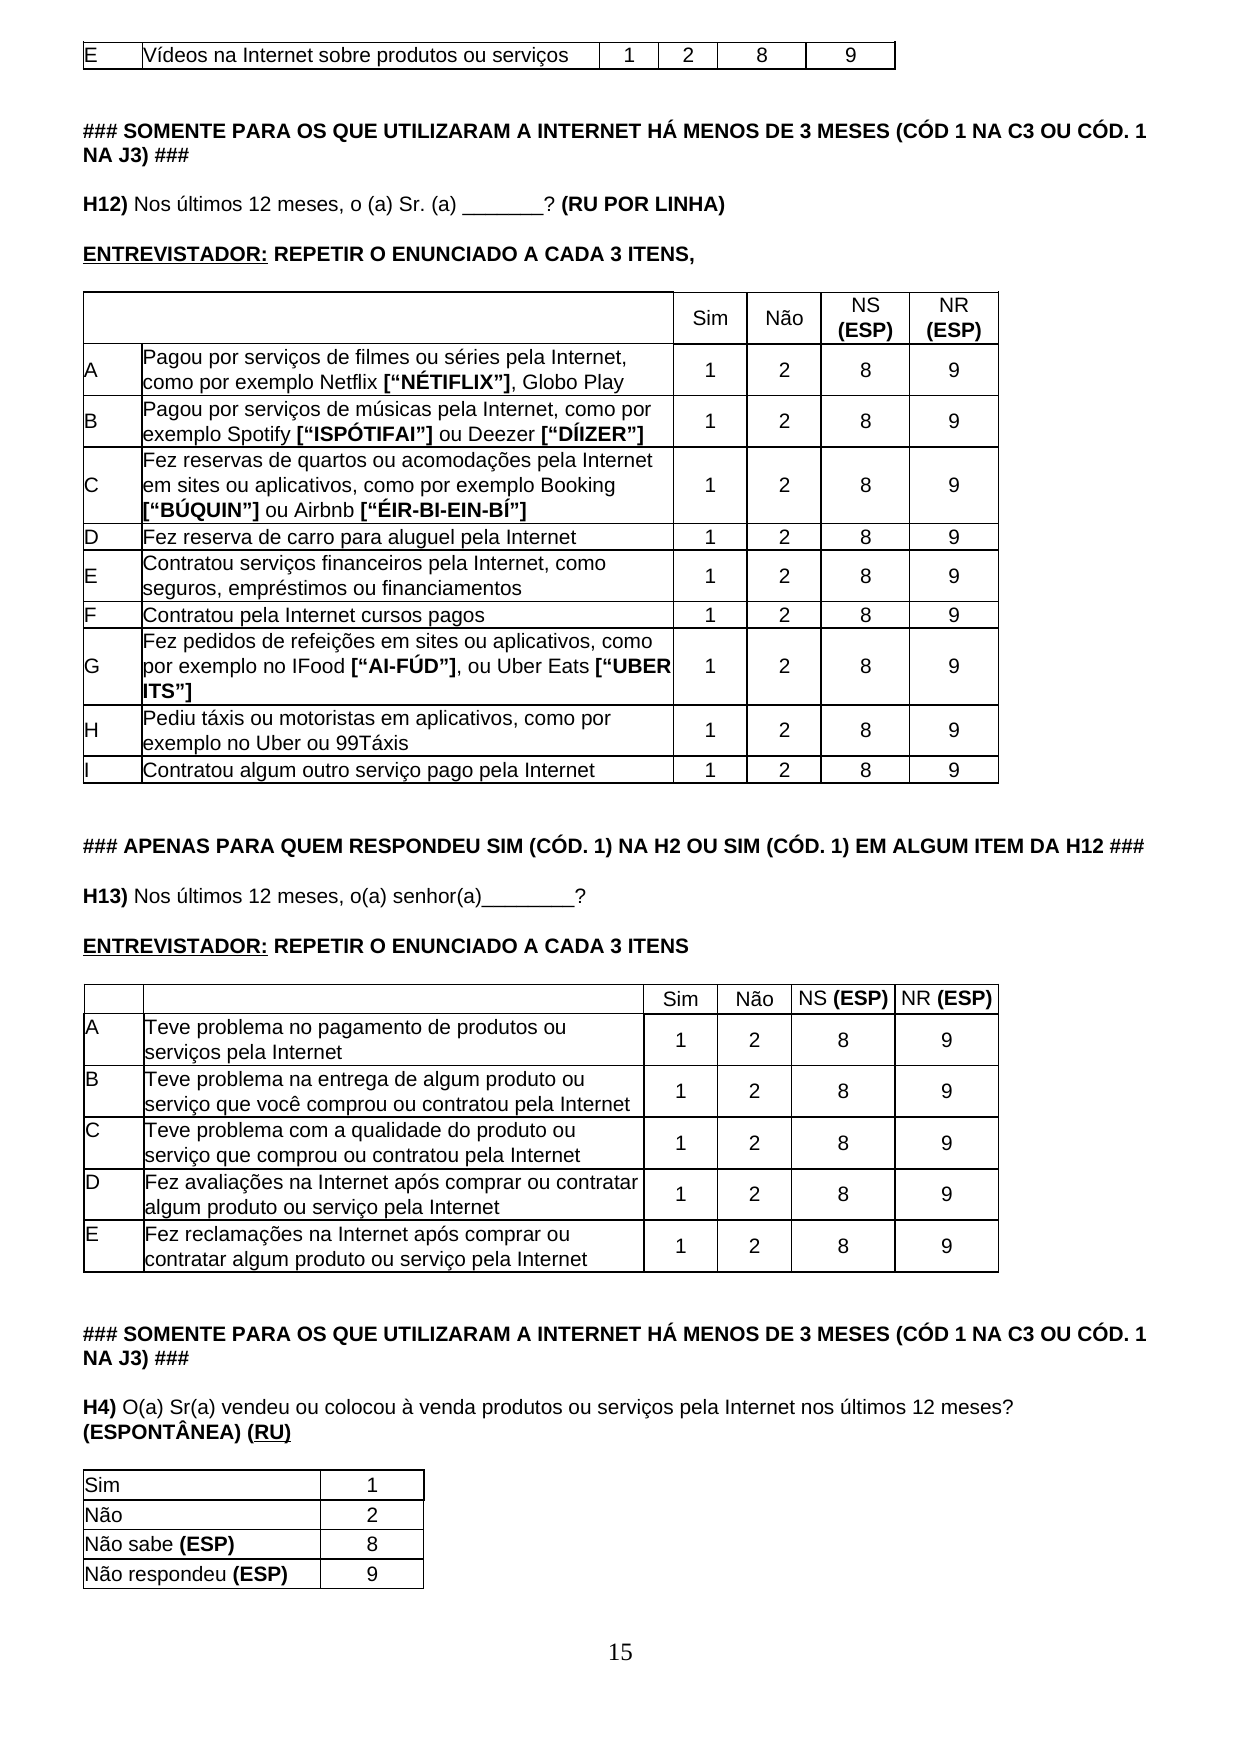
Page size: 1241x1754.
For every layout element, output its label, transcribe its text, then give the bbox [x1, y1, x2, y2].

table_cell Não sabe (ESP) [84, 1530, 320, 1558]
table_cell 9 [321, 1560, 423, 1588]
table_cell 8 [822, 629, 909, 704]
table_cell 2 [748, 345, 820, 394]
table_cell Contratou algum outro serviço pago pela Internet [143, 757, 673, 782]
table_cell 9 [896, 1221, 998, 1271]
table_cell 2 [748, 551, 820, 601]
text ### SOMENTE PARA OS QUE UTILIZARAM A INTERNET HÁ MENOS DE 3 MESES (CÓD 1 NA C3 OU CÓD. 1 NA J3) ### [83, 1321, 1157, 1369]
table_cell Pediu táxis ou motoristas em aplicativos, como por exemplo no Uber ou 99Táxis [143, 706, 673, 755]
table_cell 8 [822, 602, 909, 627]
table_cell 9 [910, 706, 998, 755]
table_cell 8 [822, 551, 909, 601]
table_cell 9 [910, 396, 998, 446]
table_cell Fez reservas de quartos ou acomodações pela Internet em sites ou aplicativos, como por exemplo Booking [“BÚQUIN”] ou Airbnb [“ÉIR-BI-EIN-BÍ”] [143, 448, 673, 523]
text H13) Nos últimos 12 meses, o(a) senhor(a)________? [83, 883, 1157, 908]
table_header NR (ESP) [896, 985, 998, 1013]
table_cell Fez reclamações na Internet após comprar ou contratar algum produto ou serviço pela Internet [145, 1221, 643, 1271]
table_cell 8 [822, 345, 909, 394]
table_cell G [84, 629, 141, 704]
table_cell 9 [910, 524, 998, 549]
table_cell 9 [896, 1066, 998, 1116]
table_cell 2 [718, 1221, 791, 1271]
table_cell 9 [807, 43, 894, 68]
table_cell F [84, 602, 141, 627]
table_cell 8 [822, 448, 909, 523]
table_cell 2 [748, 396, 820, 446]
table_cell I [84, 757, 141, 782]
table_cell E [84, 43, 142, 68]
table_cell D [85, 1170, 143, 1219]
table_cell 9 [896, 1118, 998, 1168]
table_cell Teve problema no pagamento de produtos ou serviços pela Internet [145, 1014, 643, 1065]
table_cell 8 [718, 43, 805, 68]
table_cell 2 [718, 1118, 791, 1168]
table_header Não [748, 293, 820, 343]
table_cell 2 [748, 706, 820, 755]
table_cell 1 [674, 396, 746, 446]
table_cell 8 [822, 396, 909, 446]
table_cell 2 [748, 757, 820, 782]
table_cell D [84, 524, 141, 549]
table_header NR (ESP) [910, 293, 998, 343]
table_cell 2 [748, 448, 820, 523]
table_cell Não respondeu (ESP) [84, 1560, 320, 1588]
table_cell Não [84, 1501, 320, 1528]
table_header Sim [84, 1471, 320, 1499]
table_cell 9 [910, 629, 998, 704]
table_cell 9 [896, 1170, 998, 1219]
text H12) Nos últimos 12 meses, o (a) Sr. (a) _______? (RU POR LINHA) [83, 191, 1157, 216]
table_cell 2 [748, 602, 820, 627]
table_cell 1 [645, 1170, 717, 1219]
table_cell 9 [910, 448, 998, 523]
table_cell 1 [600, 43, 658, 68]
table_cell 8 [792, 1118, 894, 1168]
table_cell 2 [748, 524, 820, 549]
table_cell A [84, 344, 141, 394]
table_cell C [85, 1118, 143, 1168]
table_cell Fez reserva de carro para aluguel pela Internet [143, 524, 673, 549]
table_header NS (ESP) [792, 985, 894, 1013]
text ENTREVISTADOR: REPETIR O ENUNCIADO A CADA 3 ITENS [83, 933, 1157, 958]
table_cell 1 [645, 1221, 717, 1271]
table_cell Contratou pela Internet cursos pagos [143, 602, 673, 627]
table_cell Pagou por serviços de filmes ou séries pela Internet, como por exemplo Netflix [“NÉTIFLIX”], Globo Play [143, 344, 673, 394]
table_cell B [85, 1066, 143, 1116]
table_cell 1 [674, 551, 746, 601]
table_cell 9 [910, 345, 998, 394]
table_cell 2 [659, 43, 717, 68]
table_cell Teve problema com a qualidade do produto ou serviço que comprou ou contratou pela Internet [145, 1118, 643, 1168]
table_cell B [84, 396, 141, 446]
table_cell Fez pedidos de refeições em sites ou aplicativos, como por exemplo no IFood [“AI-FÚD”], ou Uber Eats [“UBER ITS”] [143, 629, 673, 704]
table_cell Teve problema na entrega de algum produto ou serviço que você comprou ou contratou pela Internet [145, 1066, 643, 1116]
table_cell Pagou por serviços de músicas pela Internet, como por exemplo Spotify [“ISPÓTIFAI”] ou Deezer [“DÍIZER”] [143, 396, 673, 446]
table_cell 1 [645, 1015, 717, 1065]
table_cell 1 [645, 1066, 717, 1116]
table_cell 1 [674, 345, 746, 394]
table_cell Fez avaliações na Internet após comprar ou contratar algum produto ou serviço pela Internet [145, 1170, 643, 1219]
table_cell 1 [645, 1118, 717, 1168]
table_cell 9 [910, 602, 998, 627]
table_cell 1 [674, 629, 746, 704]
table_cell 2 [748, 629, 820, 704]
text ### SOMENTE PARA OS QUE UTILIZARAM A INTERNET HÁ MENOS DE 3 MESES (CÓD 1 NA C3 OU CÓD. 1 NA J3) ### [83, 118, 1157, 166]
table_cell 1 [674, 524, 746, 549]
table_cell C [84, 448, 141, 523]
table_cell 1 [674, 602, 746, 627]
table_cell Contratou serviços financeiros pela Internet, como seguros, empréstimos ou financiamentos [143, 551, 673, 601]
table_header 1 [321, 1471, 423, 1499]
table_cell 9 [910, 757, 998, 782]
table_cell E [85, 1221, 143, 1271]
table_header [85, 985, 143, 1013]
table_cell 2 [321, 1501, 423, 1528]
table_cell A [85, 1014, 143, 1065]
table_cell 2 [718, 1066, 791, 1116]
table_cell 9 [910, 551, 998, 601]
table_cell 1 [674, 448, 746, 523]
table_cell 1 [674, 757, 746, 782]
table_header [144, 985, 643, 1013]
table_header Sim [644, 985, 717, 1013]
table_header NS (ESP) [822, 293, 909, 343]
table_cell Vídeos na Internet sobre produtos ou serviços [143, 43, 599, 68]
table_cell 8 [822, 706, 909, 755]
table_cell E [84, 551, 141, 601]
table_header Não [718, 985, 791, 1013]
table_cell 8 [321, 1530, 423, 1558]
table_header Sim [674, 293, 746, 343]
table_cell 2 [718, 1170, 791, 1219]
table_header [84, 293, 673, 343]
text ### APENAS PARA QUEM RESPONDEU SIM (CÓD. 1) NA H2 OU SIM (CÓD. 1) EM ALGUM ITEM DA H12 ### [83, 833, 1157, 858]
table_cell 8 [792, 1221, 894, 1271]
table_cell 8 [792, 1066, 894, 1116]
table_cell 1 [674, 706, 746, 755]
table_cell 8 [822, 757, 909, 782]
table_cell 8 [792, 1015, 894, 1065]
text ENTREVISTADOR: REPETIR O ENUNCIADO A CADA 3 ITENS, [83, 241, 1157, 266]
text H4) O(a) Sr(a) vendeu ou colocou à venda produtos ou serviços pela Internet nos últimos 12 meses? (ESPONTÂNEA) (RU) [83, 1394, 1157, 1444]
table_cell 8 [822, 524, 909, 549]
table_cell 8 [792, 1170, 894, 1219]
table_cell H [84, 706, 141, 755]
table_cell 9 [896, 1015, 998, 1065]
table_cell 2 [718, 1015, 791, 1065]
